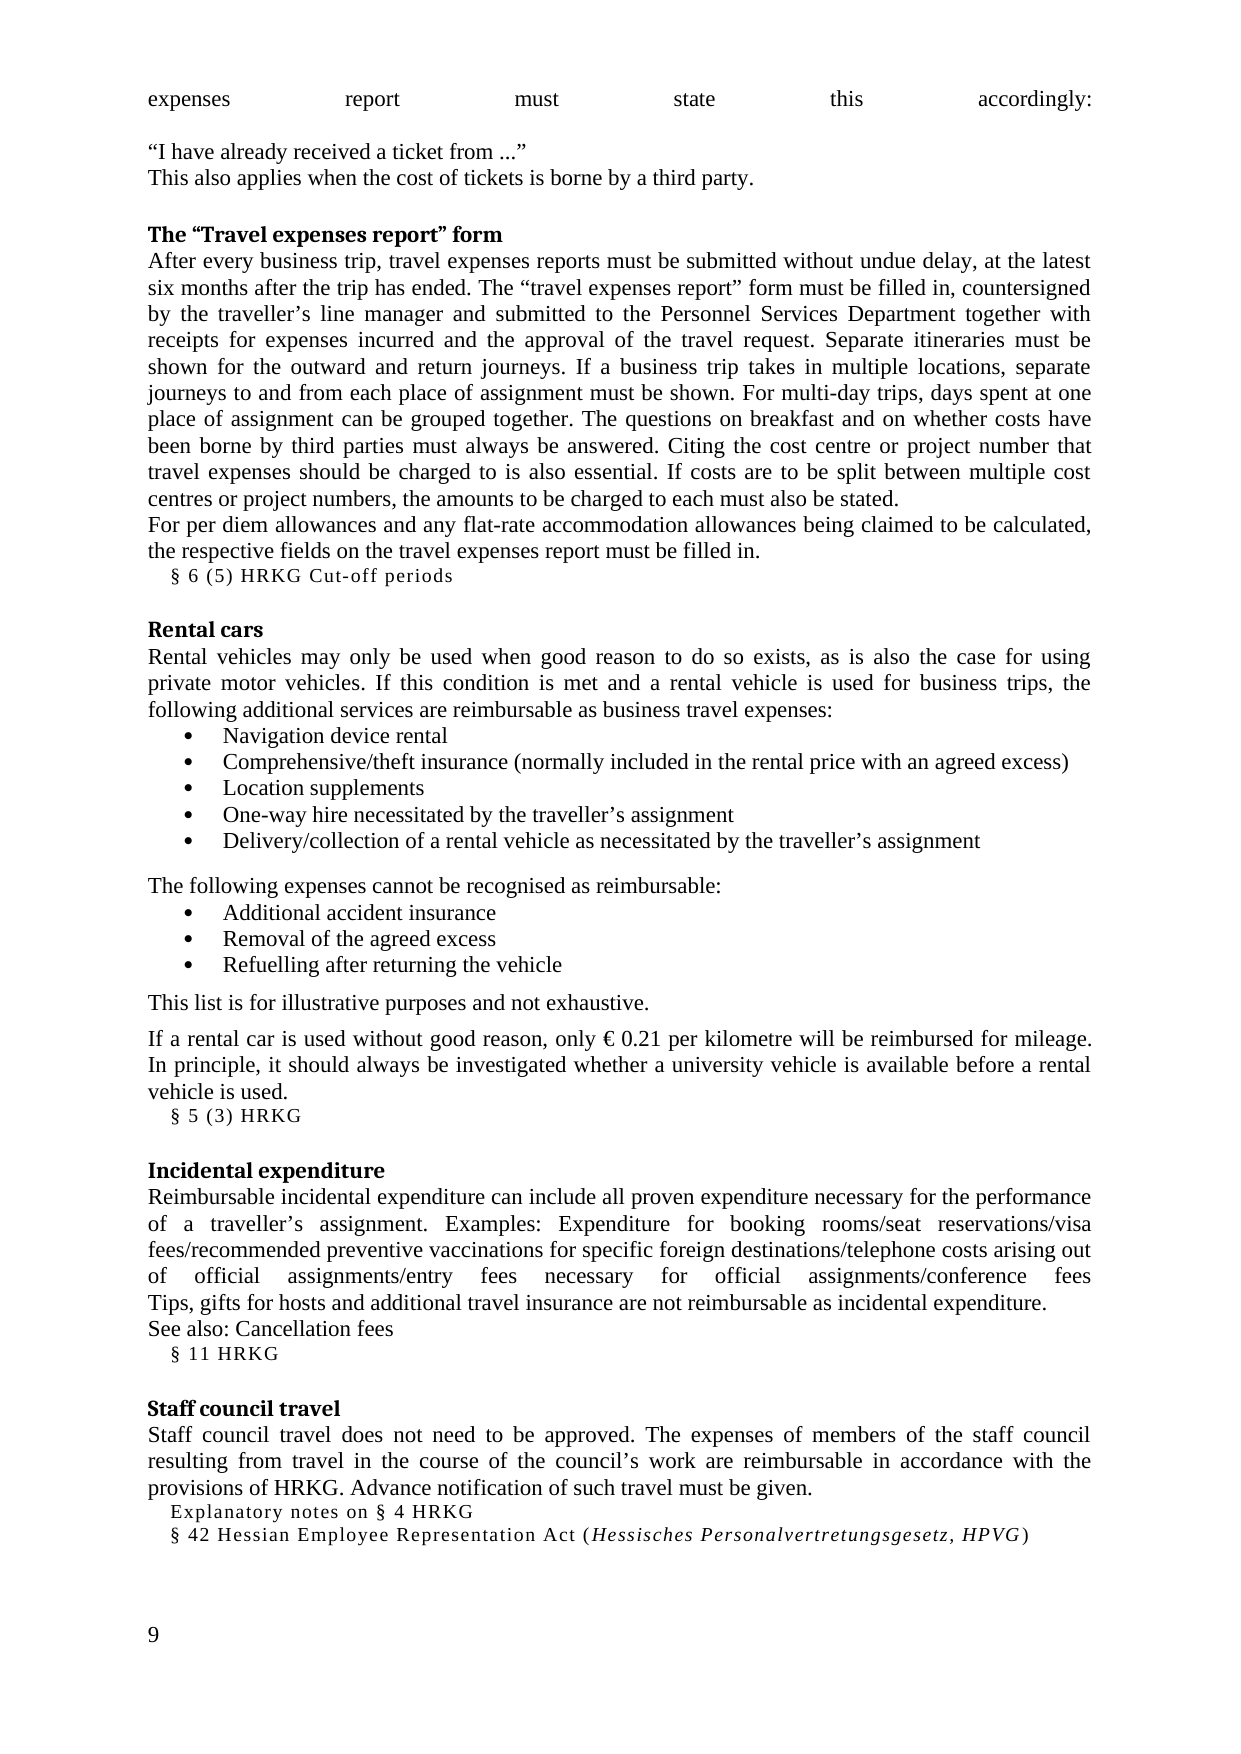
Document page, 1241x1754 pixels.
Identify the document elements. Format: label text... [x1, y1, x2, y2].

list Comprehensive/theft insurance (normally included in the rental price with an agreed excess) [184, 748, 1114, 775]
text § 11 HRKG [147, 1342, 707, 1364]
text This list is for illustrative purposes and not exhaustive. [148, 988, 1114, 1015]
text See also: Cancellation fees [148, 1315, 1114, 1342]
text If a rental car is used without good reason, only € 0.21 per kilometre will be reimbursed for mileage. In principle, it should always be investigated whether a university vehicle is available before a rental vehicle is used. [148, 1025, 1093, 1104]
text § 42 Hessian Employee Representation Act (Hessisches Personalvertretungsgesetz, HPVG) [147, 1523, 1114, 1546]
text Reimbursable incidental expenditure can include all proven expenditure necessary for the performance of a traveller’s assignment. Examples: Expenditure for booking rooms/seat reservations/visa fees/recommended preventive vaccinations for specific foreign destinations/telephone costs arising out of official assignments/entry fees necessary for official assignments/conference fees Tips, gifts for hosts and additional travel insurance are not reimbursable as incidental expenditure. [148, 1183, 1093, 1315]
text Staff council travel does not need to be approved. The expenses of members of the staff council resulting from travel in the course of the council’s work are reimbursable in accordance with the provisions of HRKG. Advance notification of such travel must be given. [148, 1421, 1093, 1500]
list Refuelling after returning the vehicle [184, 952, 1114, 978]
list Removal of the agreed excess [184, 925, 1114, 952]
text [148, 85, 1093, 164]
list Delivery/collection of a rental vehicle as necessitated by the traveller’s assignment [184, 827, 1114, 853]
text This also applies when the cost of tickets is borne by a third party. [148, 164, 1093, 191]
text For per diem allowances and any flat-rate accommodation allowances being claimed to be calculated, the respective fields on the travel expenses report must be filled in. [148, 511, 1093, 564]
subtitle The “Travel expenses report” form [148, 221, 1114, 247]
subtitle Rental cars [148, 617, 1114, 643]
subtitle Staff council travel [148, 1395, 1114, 1421]
text Explanatory notes on § 4 HRKG [147, 1500, 707, 1523]
text Rental vehicles may only be used when good reason to do so exists, as is also the case for using private motor vehicles. If this condition is met and a rental vehicle is used for business trips, the following additional services are reimbursable as business travel expenses: [148, 643, 1093, 722]
text § 6 (5) HRKG Cut-off periods [147, 564, 707, 587]
subtitle Incidental expenditure [148, 1157, 1114, 1183]
text After every business trip, travel expenses reports must be submitted without undue delay, at the latest six months after the trip has ended. The “travel expenses report” form must be filled in, countersigned by the traveller’s line manager and submitted to the Personnel Services Department together with receipts for expenses incurred and the approval of the travel request. Separate itineraries must be shown for the outward and return journeys. If a business trip takes in multiple locations, separate journeys to and from each place of assignment must be shown. For multi-day trips, days spent at one place of assignment can be grouped together. The questions on breakfast and on whether costs have been borne by third parties must always be answered. Citing the cost centre or project number that travel expenses should be charged to is also essential. If costs are to be split between multiple cost centres or project numbers, the amounts to be charged to each must also be stated. [148, 247, 1093, 511]
text § 5 (3) HRKG [147, 1104, 707, 1127]
text The following expenses cannot be recognised as reimbursable: [148, 873, 1114, 899]
list Additional accident insurance [184, 899, 1114, 925]
list Location supplements [184, 775, 1114, 801]
list One-way hire necessitated by the traveller’s assignment [184, 801, 1114, 827]
list Navigation device rental [184, 722, 1114, 748]
